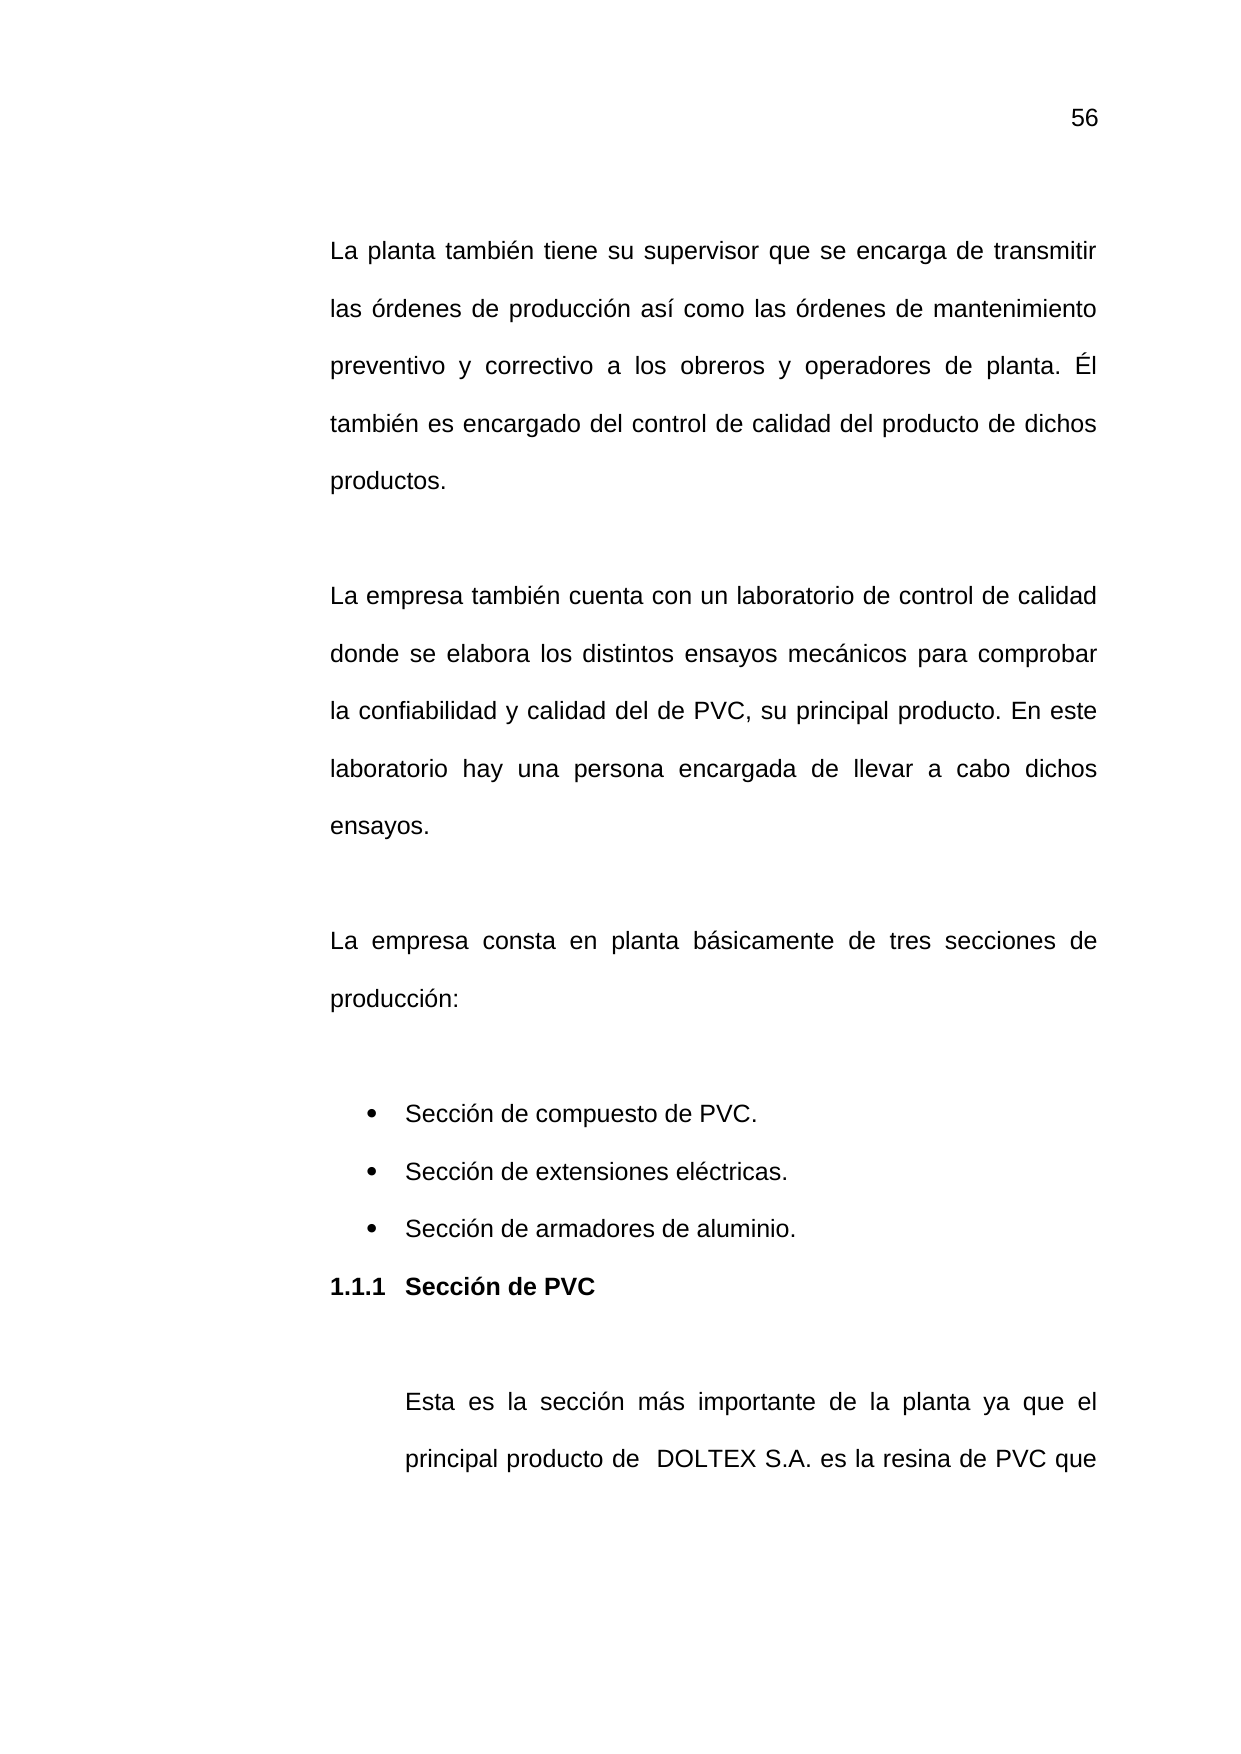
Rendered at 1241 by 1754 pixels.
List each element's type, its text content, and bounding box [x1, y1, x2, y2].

text La empresa consta en planta básicamente de tres secciones de producción: [330, 926, 1098, 1012]
list Sección de compuesto de PVC. [367, 1099, 1098, 1128]
text La planta también tiene su supervisor que se encarga de transmitir las órdenes de producción así como las órdenes de mantenimiento preventivo y correctivo a los obreros y operadores de planta. Él también es encargado del control de calidad del producto de dichos productos. [330, 236, 1098, 495]
list Sección de extensiones eléctricas. [367, 1156, 1098, 1185]
list Sección de armadores de aluminio. [367, 1214, 1098, 1243]
text La empresa también cuenta con un laboratorio de control de calidad donde se elabora los distintos ensayos mecánicos para comprobar la confiabilidad y calidad del de PVC, su principal producto. En este laboratorio hay una persona encargada de llevar a cabo dichos ensayos. [330, 581, 1098, 840]
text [405, 1387, 1098, 1473]
list Sección de PVC [330, 1272, 1098, 1301]
